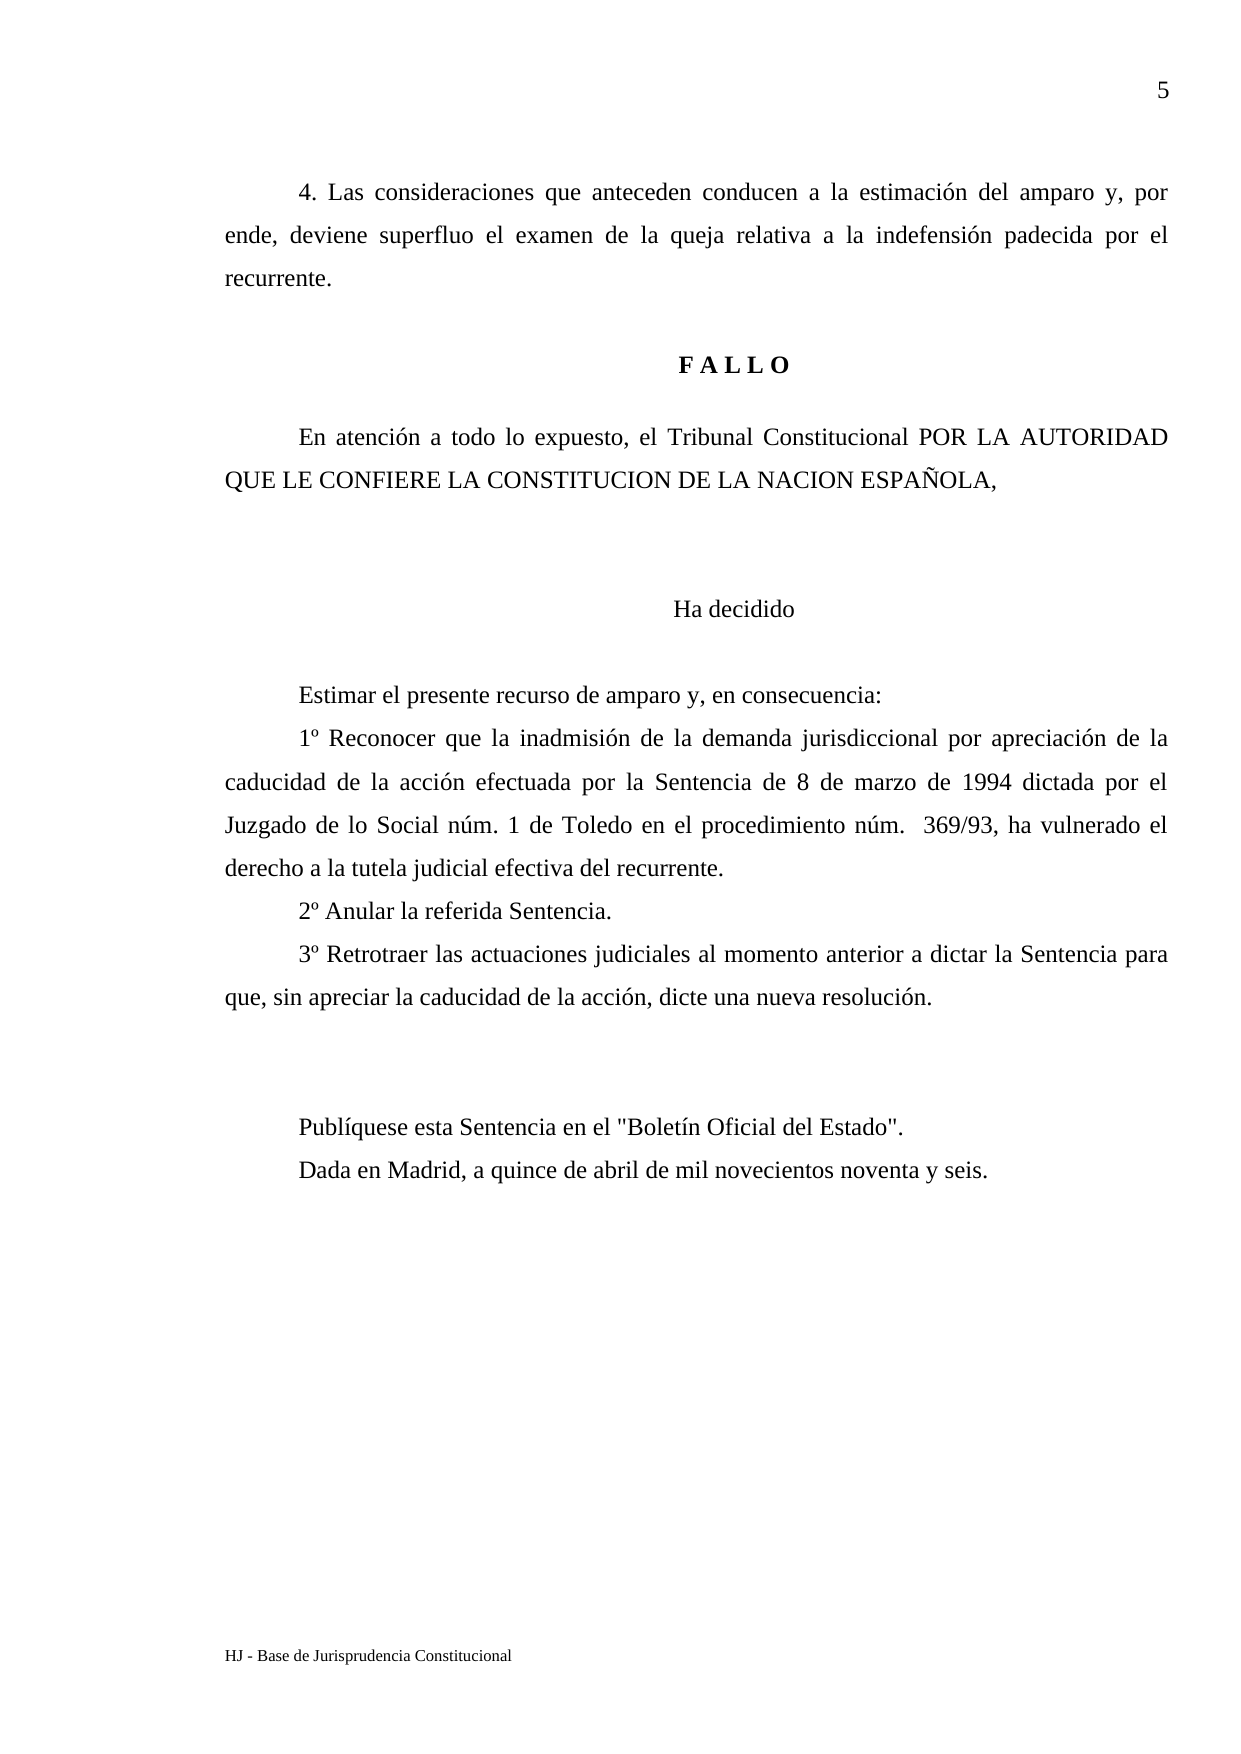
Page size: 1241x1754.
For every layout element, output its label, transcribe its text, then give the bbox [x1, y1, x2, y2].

text 4. Las consideraciones que anteceden conducen a la estimación del amparo y, por ende, deviene superfluo el examen de la queja relativa a la indefensión padecida por el recurrente. [224, 177, 1169, 292]
text En atención a todo lo expuesto, el Tribunal Constitucional POR LA AUTORIDAD QUE LE CONFIERE LA CONSTITUCION DE LA NACION ESPAÑOLA, [224, 422, 1169, 493]
text Ha decidido [224, 594, 1169, 623]
text Estimar el presente recurso de amparo y, en consecuencia: [224, 680, 1169, 709]
text 3º Retrotraer las actuaciones judiciales al momento anterior a dictar la Sentencia para que, sin apreciar la caducidad de la acción, dicte una nueva resolución. [224, 939, 1169, 1011]
text 1º Reconocer que la inadmisión de la demanda jurisdiccional por apreciación de la caducidad de la acción efectuada por la Sentencia de 8 de marzo de 1994 dictada por el Juzgado de lo Social núm. 1 de Toledo en el procedimiento núm. 369/93, ha vulnerado el derecho a la tutela judicial efectiva del recurrente. [224, 723, 1169, 882]
text 2º Anular la referida Sentencia. [224, 896, 1169, 925]
subtitle F A L L O [224, 350, 1169, 378]
text Publíquese esta Sentencia en el "Boletín Oficial del Estado". [224, 1112, 1169, 1140]
text Dada en Madrid, a quince de abril de mil novecientos noventa y seis. [224, 1155, 1169, 1183]
